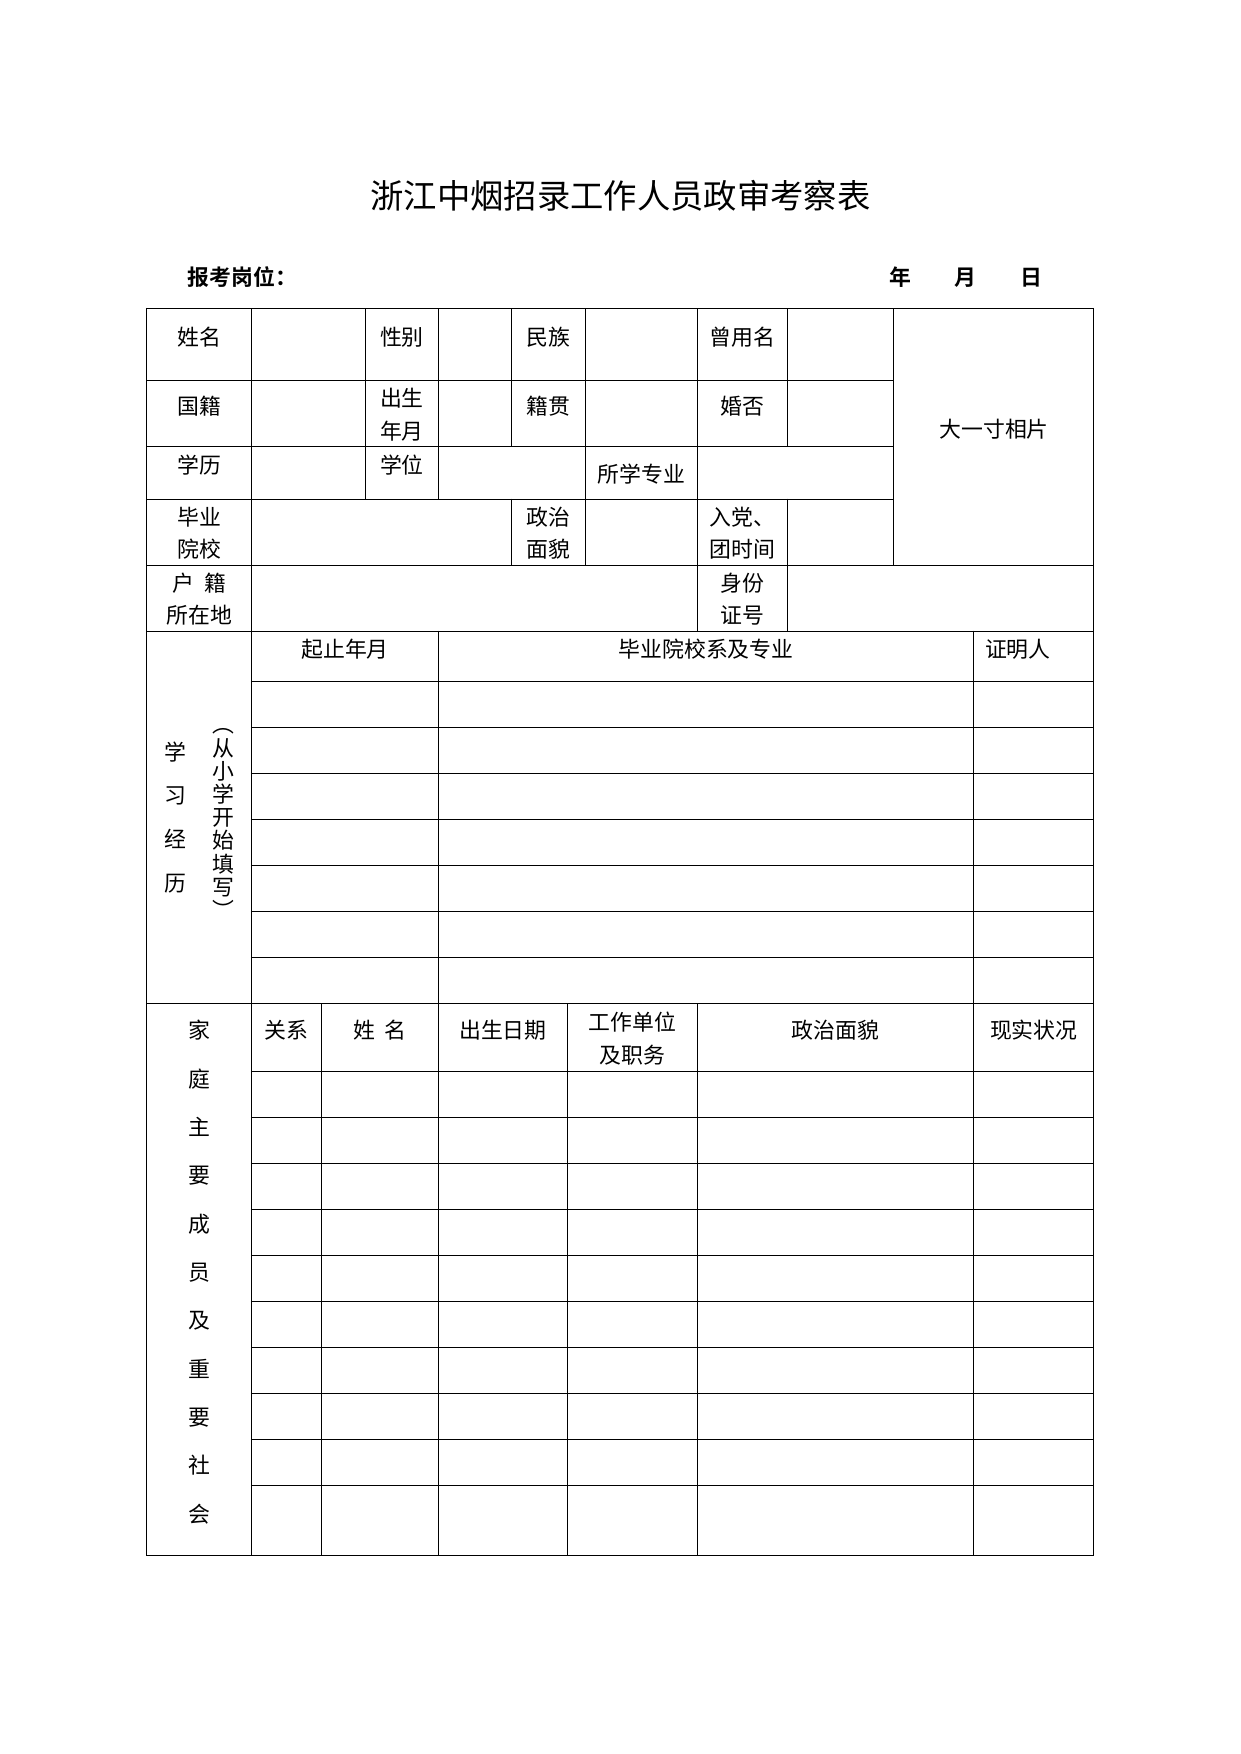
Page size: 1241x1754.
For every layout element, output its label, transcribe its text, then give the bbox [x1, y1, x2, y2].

table_cell [252, 381, 365, 446]
table_header [586, 309, 697, 380]
table_cell [252, 500, 511, 564]
table_cell [568, 1440, 697, 1485]
table_cell [698, 1394, 973, 1439]
table_cell [439, 1440, 567, 1485]
table_cell 出生 年月 [366, 381, 438, 446]
table_cell [974, 1486, 1093, 1555]
table_cell [439, 1164, 567, 1209]
table_cell [974, 1440, 1093, 1485]
text 浙江中烟招录工作人员政审考察表 [187, 162, 1053, 227]
table_header 性别 [366, 309, 438, 380]
table_cell [439, 1118, 567, 1163]
table_cell [439, 1486, 567, 1555]
table_cell 现实状况 [974, 1004, 1093, 1071]
table_cell [974, 1348, 1093, 1393]
table_cell 家 庭 主 要 成 员 及 重 要 社 会 关 系 [147, 1004, 251, 1555]
table_header 民族 [512, 309, 585, 380]
table_cell [698, 447, 893, 498]
table_cell [252, 1256, 321, 1301]
table_cell [439, 682, 973, 727]
table_cell [322, 1348, 438, 1393]
table_cell 所学专业 [586, 447, 697, 498]
table_cell [974, 728, 1093, 773]
table_header [252, 309, 365, 380]
table_cell [698, 1118, 973, 1163]
table_cell 政治面貌 [698, 1004, 973, 1071]
table_cell [252, 1440, 321, 1485]
table_cell [568, 1164, 697, 1209]
table_cell [252, 958, 438, 1003]
table_cell [698, 1348, 973, 1393]
table_cell [568, 1256, 697, 1301]
table_cell [698, 1210, 973, 1255]
table_cell [252, 447, 365, 498]
table_cell [974, 820, 1093, 865]
table_cell [439, 1072, 567, 1117]
table_cell [788, 566, 1093, 631]
table_cell 学历 [147, 447, 251, 498]
table_cell [322, 1394, 438, 1439]
table_cell [322, 1256, 438, 1301]
table_cell [439, 774, 973, 819]
table_header [788, 309, 893, 380]
table_cell [974, 958, 1093, 1003]
table_cell 入党、团时间 [698, 500, 787, 564]
table_cell [698, 1302, 973, 1347]
table_cell （从小学开始填写） 学 习 经 历 [147, 632, 251, 1003]
table_cell [252, 912, 438, 957]
table_cell 婚否 [698, 381, 787, 446]
table_cell [974, 1210, 1093, 1255]
table_cell [586, 381, 697, 446]
table_cell 毕业院校系及专业 [439, 632, 973, 681]
text 报考岗位： 年 月 日 [187, 259, 1053, 292]
table_cell [568, 1118, 697, 1163]
table_cell [974, 1256, 1093, 1301]
table_cell [252, 1118, 321, 1163]
table_cell [252, 1302, 321, 1347]
table_cell 起止年月 [252, 632, 438, 681]
table_cell [252, 1164, 321, 1209]
table_cell [252, 566, 697, 631]
table_cell [439, 1302, 567, 1347]
table_header 大一寸相片 [894, 309, 1093, 564]
table_cell [439, 1348, 567, 1393]
table_cell [252, 1394, 321, 1439]
table_cell [788, 500, 893, 564]
table_cell [974, 912, 1093, 957]
table_cell 关系 [252, 1004, 321, 1071]
table_header 姓名 [147, 309, 251, 380]
table_cell [322, 1118, 438, 1163]
table_cell 毕业 院校 [147, 500, 251, 564]
table_cell [974, 866, 1093, 911]
table_cell [974, 1072, 1093, 1117]
table_cell [439, 1210, 567, 1255]
table_cell [322, 1072, 438, 1117]
table_cell [252, 1072, 321, 1117]
table_cell [322, 1164, 438, 1209]
table_cell 证明人 [974, 632, 1093, 681]
table_cell 姓 名 [322, 1004, 438, 1071]
table_cell [698, 1164, 973, 1209]
table_cell [439, 381, 511, 446]
table_cell [568, 1348, 697, 1393]
table_cell [252, 682, 438, 727]
table_cell [439, 1256, 567, 1301]
table_cell [568, 1302, 697, 1347]
table_cell [439, 1394, 567, 1439]
table_cell [252, 728, 438, 773]
table_cell [788, 381, 893, 446]
table_cell [698, 1072, 973, 1117]
table_cell [252, 866, 438, 911]
table_cell 政治面貌 [512, 500, 585, 564]
table_cell [322, 1440, 438, 1485]
table_cell [698, 1440, 973, 1485]
table_cell [974, 1164, 1093, 1209]
table_cell 身份 证号 [698, 566, 787, 631]
table_cell 学位 [366, 447, 438, 498]
table_cell [974, 682, 1093, 727]
table_cell [974, 774, 1093, 819]
table_cell 国籍 [147, 381, 251, 446]
table_cell [568, 1486, 697, 1555]
table_cell [568, 1210, 697, 1255]
table_cell [568, 1394, 697, 1439]
table_header [439, 309, 511, 380]
table_cell [252, 1348, 321, 1393]
table_cell [698, 1486, 973, 1555]
table_cell [974, 1394, 1093, 1439]
table_cell [974, 1118, 1093, 1163]
table_cell [322, 1210, 438, 1255]
table_cell [252, 820, 438, 865]
table_cell [439, 912, 973, 957]
table_cell [322, 1486, 438, 1555]
table_cell [974, 1302, 1093, 1347]
table_cell 户 籍 所在地 [147, 566, 251, 631]
table_cell [252, 774, 438, 819]
table_header 曾用名 [698, 309, 787, 380]
table_cell [586, 500, 697, 564]
table_cell 籍贯 [512, 381, 585, 446]
table_cell [252, 1486, 321, 1555]
table_cell 出生日期 [439, 1004, 567, 1071]
table_cell [698, 1256, 973, 1301]
table_cell [439, 820, 973, 865]
table_cell [439, 447, 585, 498]
table_cell 工作单位及职务 [568, 1004, 697, 1071]
table_cell [439, 866, 973, 911]
table_cell [252, 1210, 321, 1255]
table_cell [568, 1072, 697, 1117]
table_cell [322, 1302, 438, 1347]
table_cell [439, 728, 973, 773]
table_cell [439, 958, 973, 1003]
